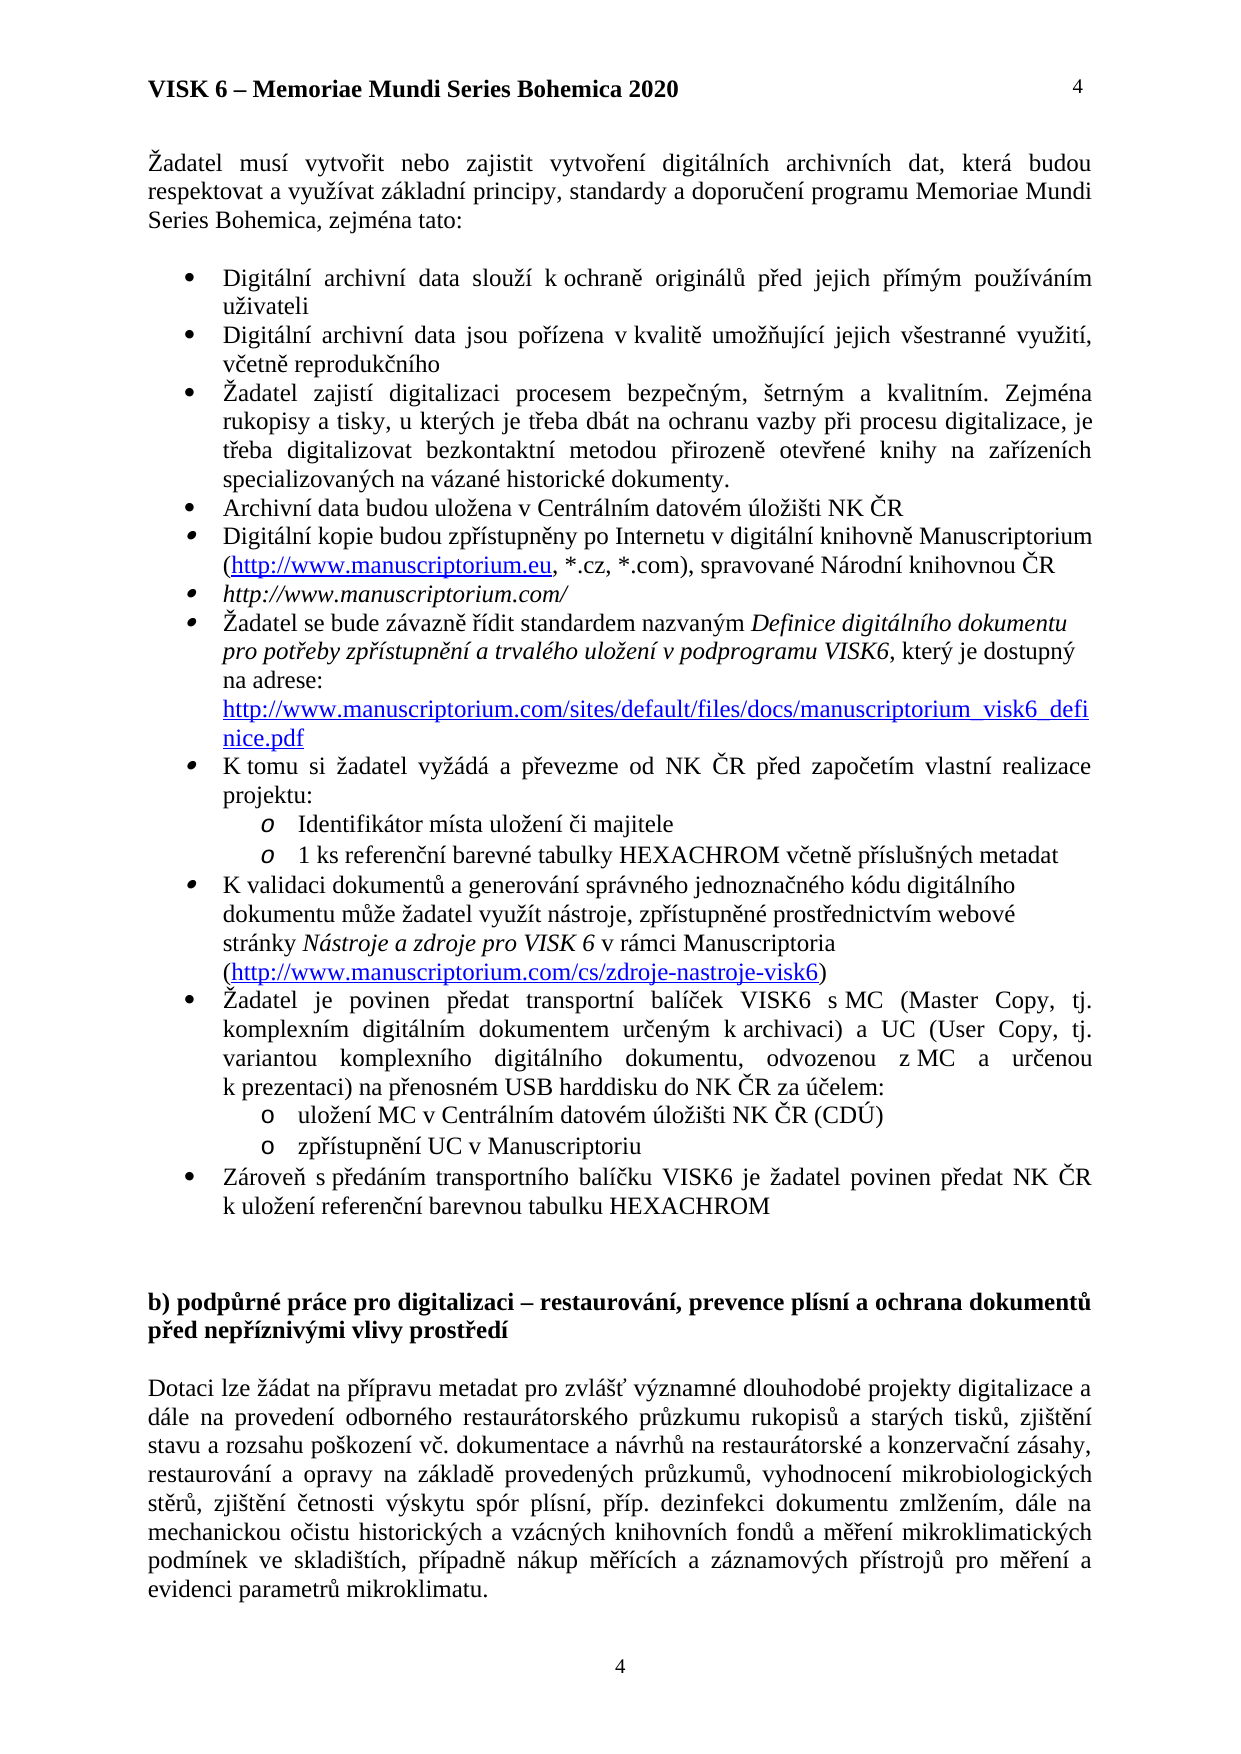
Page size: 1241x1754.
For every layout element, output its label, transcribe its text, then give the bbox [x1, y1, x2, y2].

list Žadatel je povinen předat transportní balíček VISK6 s MC (Master Copy, tj. komplexním digitálním dokumentem určeným k archivaci) a UC (User Copy, tj. variantou komplexního digitálního dokumentu, odvozenou z MC a určenou k prezentaci) na přenosném USB harddisku do NK ČR za účelem: [185, 986, 1093, 1101]
text Dotaci lze žádat na přípravu metadat pro zvlášť významné dlouhodobé projekty digitalizace a dále na provedení odborného restaurátorského průzkumu rukopisů a starých tisků, zjištění stavu a rozsahu poškození vč. dokumentace a návrhů na restaurátorské a konzervační zásahy, restaurování a opravy na základě provedených průzkumů, vyhodnocení mikrobiologických stěrů, zjištění četnosti výskytu spór plísní, příp. dezinfekci dokumentu zmlžením, dále na mechanickou očistu historických a vzácných knihovních fondů a měření mikroklimatických podmínek ve skladištích, případně nákup měřících a záznamových přístrojů pro měření a evidenci parametrů mikroklimatu. [148, 1373, 1093, 1603]
list Žadatel zajistí digitalizaci procesem bezpečným, šetrným a kvalitním. Zejména rukopisy a tisky, u kterých je třeba dbát na ochranu vazby při procesu digitalizace, je třeba digitalizovat bezkontaktní metodou přirozeně otevřené knihy na zařízeních specializovaných na vázané historické dokumenty. [185, 378, 1093, 493]
list zpřístupnění UC v Manuscriptoriu [260, 1131, 1093, 1162]
list K tomu si žadatel vyžádá a převezme od NK ČR před započetím vlastní realizace projektu: [185, 751, 1093, 809]
list K validaci dokumentů a generování správného jednoznačného kódu digitálního dokumentu může žadatel využít nástroje, zpřístupněné prostřednictvím webové stránky Nástroje a zdroje pro VISK 6 v rámci Manuscriptoria (http://www.manuscriptorium.com/cs/zdroje-nastroje-visk6) [185, 871, 1093, 986]
text Žadatel musí vytvořit nebo zajistit vytvoření digitálních archivních dat, která budou respektovat a využívat základní principy, standardy a doporučení programu Memoriae Mundi Series Bohemica, zejména tato: [148, 148, 1093, 234]
list Archivní data budou uložena v Centrálním datovém úložišti NK ČR [185, 493, 1093, 521]
list http://www.manuscriptorium.com/ [185, 579, 1093, 608]
text b) podpůrné práce pro digitalizaci – restaurování, prevence plísní a ochrana dokumentů před nepříznivými vlivy prostředí [148, 1287, 1093, 1344]
list Digitální archivní data slouží k ochraně originálů před jejich přímým používáním uživateli [185, 263, 1093, 320]
list uložení MC v Centrálním datovém úložišti NK ČR (CDÚ) [260, 1101, 1093, 1131]
list Digitální archivní data jsou pořízena v kvalitě umožňující jejich všestranné využití, včetně reprodukčního [185, 320, 1093, 378]
list Žadatel se bude závazně řídit standardem nazvaným Definice digitálního dokumentu pro potřeby zpřístupnění a trvalého uložení v podprogramu VISK6, který je dostupný na adrese: http://www.manuscriptorium.com/sites/default/files/docs/manuscriptorium_visk6_definice.pdf [185, 608, 1093, 751]
list Identifikátor místa uložení či majitele [260, 809, 1093, 840]
list Zároveň s předáním transportního balíčku VISK6 je žadatel povinen předat NK ČR k uložení referenční barevnou tabulku HEXACHROM [185, 1162, 1093, 1220]
list Digitální kopie budou zpřístupněny po Internetu v digitální knihovně Manuscriptorium (http://www.manuscriptorium.eu, *.cz, *.com), spravované Národní knihovnou ČR [185, 521, 1093, 579]
list 1 ks referenční barevné tabulky HEXACHROM včetně příslušných metadat [260, 840, 1093, 871]
